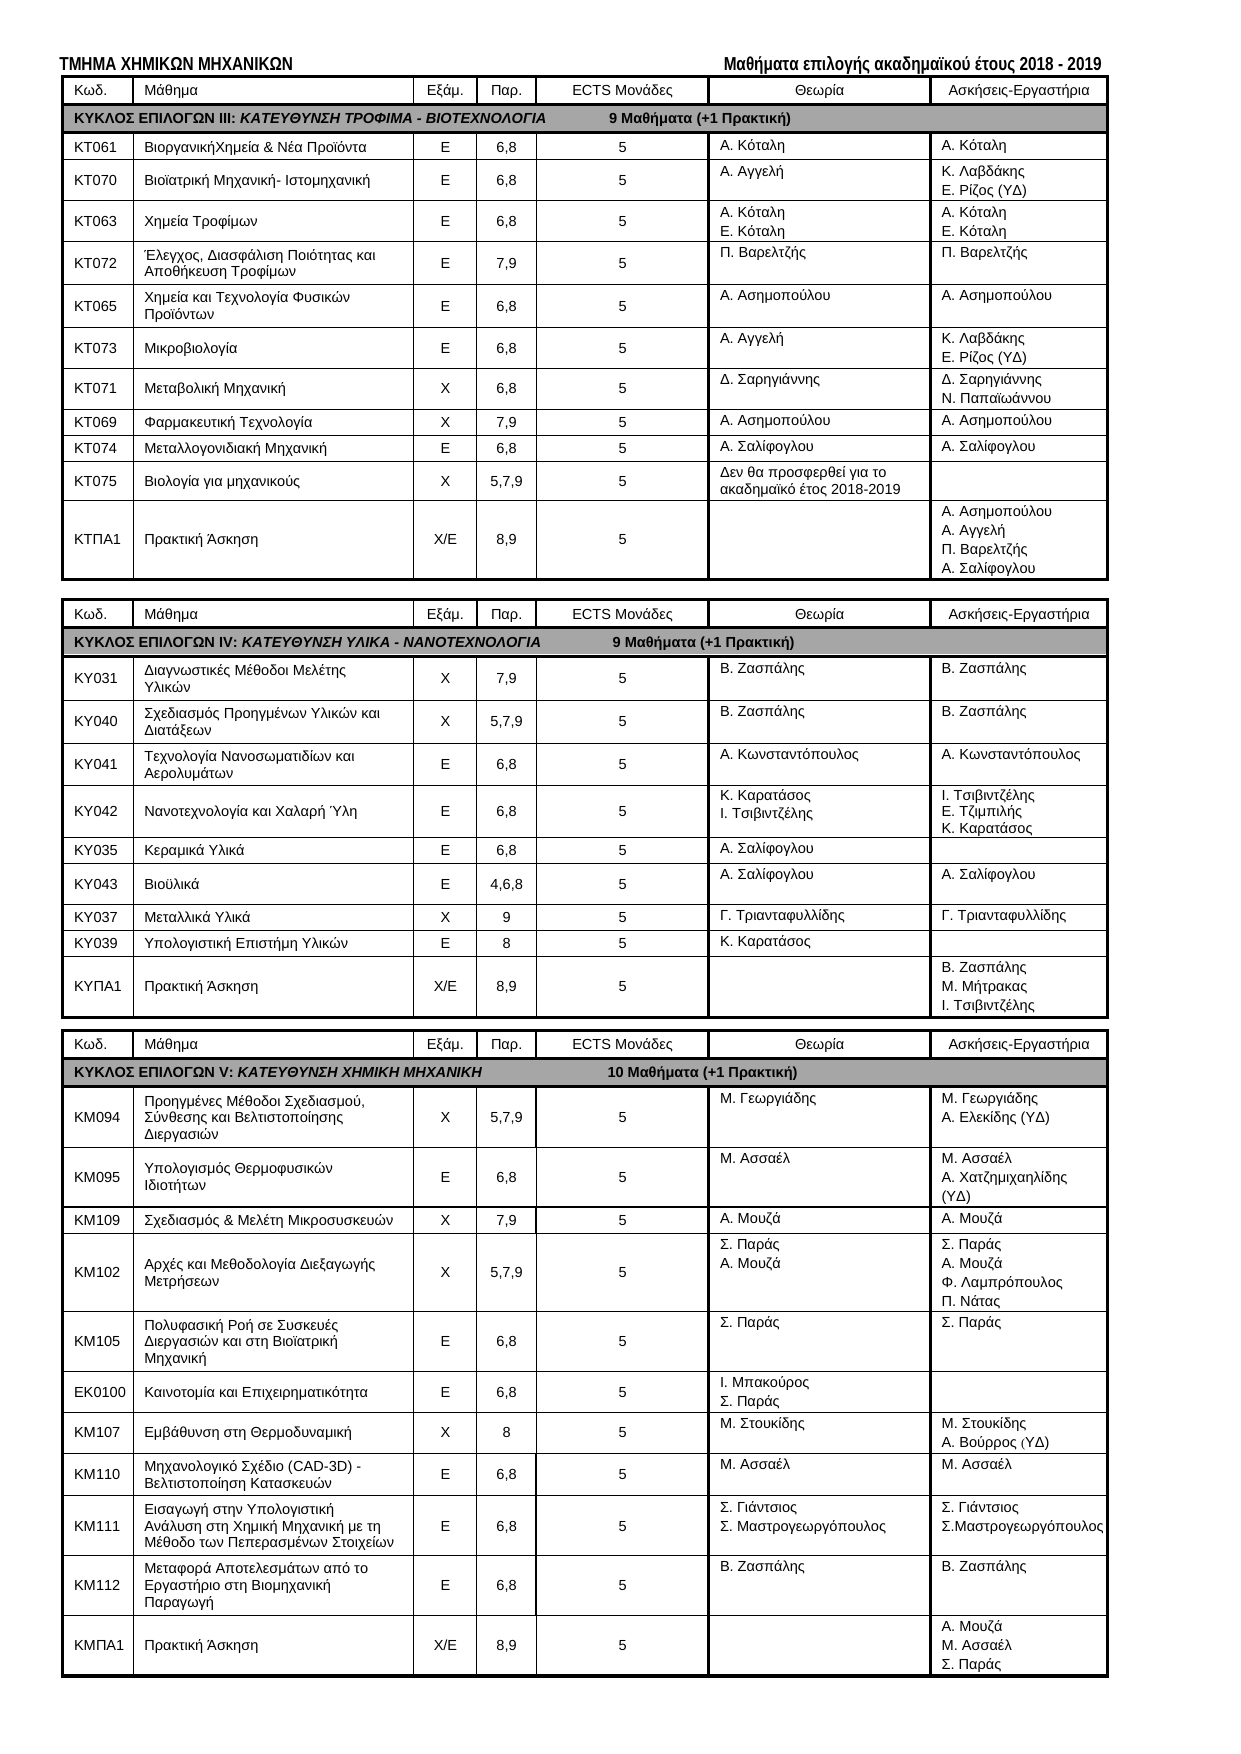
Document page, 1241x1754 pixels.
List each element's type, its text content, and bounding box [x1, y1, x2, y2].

table_cell ΚΜ102 [64, 1234, 133, 1311]
table_cell Ε [414, 328, 476, 368]
table_cell Α. Κωνσταντόπουλος [932, 744, 1106, 785]
table_cell ΚΥΚΛΟΣ ΕΠΙΛΟΓΩΝ IΙΙ: ΚΑΤΕΥΘΥΝΣΗ ΤΡΟΦΙΜΑ - ΒΙΟΤΕΧΝΟΛΟΓΙΑ 9 Μαθήματα (+1 Πρακτική) [64, 106, 1106, 131]
table_header Μάθημα [134, 1032, 413, 1057]
table_header Ασκήσεις-Εργαστήρια [932, 601, 1106, 626]
table_cell 7,9 [477, 242, 536, 284]
table_cell Νανοτεχνολογία και Χαλαρή Ύλη [134, 786, 413, 837]
table_cell Ε [414, 838, 476, 863]
table_cell Ε [414, 1148, 476, 1206]
table_cell 5,7,9 [477, 462, 536, 499]
table_cell 5 [537, 931, 707, 956]
table_cell Α. Μουζά [932, 1208, 1106, 1232]
table_cell ΚΜ110 [64, 1454, 133, 1495]
table_cell Κ. Λαβδάκης Ε. Ρίζος (ΥΔ) [932, 160, 1106, 200]
table_cell 8 [477, 1413, 536, 1452]
table_cell Β. Ζασπάλης [932, 658, 1106, 699]
table_cell Β. Ζασπάλης [932, 1556, 1106, 1615]
table_cell ΚΥ035 [64, 838, 133, 863]
table_cell Ι. Τσιβιντζέλης Ε. Τζιμπιλής Κ. Καρατάσος [932, 786, 1106, 837]
table_header Μάθημα [134, 601, 413, 626]
table_cell 5 [537, 701, 707, 742]
table_cell 6,8 [477, 1454, 535, 1495]
table_cell Χημεία Τροφίμων [134, 201, 413, 241]
table_cell 5 [537, 160, 707, 200]
table_cell Α. Ασημοπούλου [710, 285, 929, 327]
table_cell 5 [537, 1413, 707, 1452]
table_cell Πρακτική Άσκηση [134, 501, 413, 578]
table_header Θεωρία [710, 1032, 929, 1057]
table_cell Κ. Καρατάσος Ι. Τσιβιντζέλης [710, 786, 929, 837]
table_header Ασκήσεις-Εργαστήρια [932, 78, 1106, 103]
table_cell 5 [537, 285, 707, 327]
table_cell 6,8 [477, 1148, 536, 1206]
table_cell 8 [477, 931, 536, 956]
table_cell 6,8 [477, 436, 536, 461]
table_cell 5,7,9 [477, 701, 536, 742]
table_cell Χημεία και Τεχνολογία Φυσικών Προϊόντων [134, 285, 413, 327]
table_header Παρ. [478, 1032, 535, 1057]
table_header Παρ. [478, 78, 535, 103]
table_cell E [414, 1496, 476, 1555]
table_cell 5 [537, 1234, 707, 1311]
table_cell Σ. Παράς [932, 1312, 1106, 1371]
table_cell Χ [414, 369, 476, 408]
table_cell E [414, 931, 476, 956]
table_cell 5 [537, 501, 707, 578]
table_cell Χ [414, 462, 476, 499]
table_cell Υπολογιστική Επιστήμη Υλικών [134, 931, 413, 956]
table_header Κωδ. [64, 78, 132, 103]
table_cell ΚΥ040 [64, 701, 133, 742]
table_cell 5 [537, 838, 707, 863]
table_cell Π. Βαρελτζής [932, 242, 1106, 284]
table_cell Σ. Γιάντσιος Σ. Μαστρογεωργόπουλος [710, 1496, 929, 1555]
table_cell ΚΥ043 [64, 864, 133, 904]
table_cell ΚΥ037 [64, 905, 133, 930]
table_cell Ε [414, 744, 476, 785]
table_header Κωδ. [64, 601, 132, 626]
table_cell ΚΤ075 [64, 462, 133, 499]
table_cell Φαρμακευτική Τεχνολογία [134, 410, 413, 435]
table_cell 8,9 [477, 501, 536, 578]
table_cell Μ. Στουκίδης [710, 1413, 929, 1452]
table_cell Κ. Λαβδάκης Ε. Ρίζος (ΥΔ) [932, 328, 1106, 368]
table_header Παρ. [478, 601, 535, 626]
table_header Ασκήσεις-Εργαστήρια [932, 1032, 1106, 1057]
table_cell Ε [414, 201, 476, 241]
table_cell Μ. Γεωργιάδης [710, 1088, 929, 1147]
table_cell Α. Ασημοπούλου [932, 285, 1106, 327]
table_header Εξάμ. [414, 601, 476, 626]
table_cell Β. Ζασπάλης [710, 1556, 929, 1615]
table_cell Α. Κωνσταντόπουλος [710, 744, 929, 785]
table_cell Α. Αγγελή [710, 328, 929, 368]
table_cell ΚΤ061 [64, 134, 133, 159]
table_cell Β. Ζασπάλης [710, 701, 929, 742]
table_cell Ε [414, 1556, 476, 1615]
table_cell 9 [477, 905, 536, 930]
table_header ECTS Μονάδες [537, 1032, 707, 1057]
table_cell X [414, 905, 476, 930]
table_cell Α. Κόταλη Ε. Κόταλη [710, 201, 929, 241]
table_cell 6,8 [477, 838, 536, 863]
table_cell 6,8 [477, 201, 536, 241]
table_cell ΚΜ109 [64, 1208, 133, 1232]
table_cell Β. Ζασπάλης Μ. Μήτρακας Ι. Τσιβιντζέλης [932, 957, 1106, 1016]
table_cell Χ/Ε [414, 501, 476, 578]
table_cell Β. Ζασπάλης [932, 701, 1106, 742]
table_cell 5 [537, 957, 707, 1016]
table_cell Μεταλλογονιδιακή Μηχανική [134, 436, 413, 461]
table_cell 5 [537, 201, 707, 241]
table_cell Ε [414, 134, 476, 159]
table_cell Μ. Ασσαέλ [710, 1454, 929, 1495]
table_cell ΚΥ041 [64, 744, 133, 785]
table_cell Ε [414, 242, 476, 284]
table_cell 5 [537, 369, 707, 408]
table_cell Α. Ασημοπούλου Α. Αγγελή Π. Βαρελτζής Α. Σαλίφογλου [932, 501, 1106, 578]
table_cell Ε [414, 436, 476, 461]
table_cell [932, 462, 1106, 499]
table_cell Γ. Τριανταφυλλίδης [932, 905, 1106, 930]
table_cell 5,7,9 [477, 1234, 536, 1311]
table_cell ΚΜ105 [64, 1312, 133, 1371]
table_cell Καινοτομία και Επιχειρηματικότητα [134, 1372, 413, 1412]
table_cell 5 [537, 744, 707, 785]
table_cell Σ. Γιάντσιος Σ.Μαστρογεωργόπουλος [932, 1496, 1106, 1555]
table_cell ΚΤ074 [64, 436, 133, 461]
table_cell Σχεδιασμός & Μελέτη Μικροσυσκευών [134, 1208, 413, 1232]
table_cell Πρακτική Άσκηση [134, 957, 413, 1016]
table_cell 5 [537, 1372, 707, 1412]
table_cell Μ. Στουκίδης Α. Βούρρος (ΥΔ) [932, 1413, 1106, 1452]
table_cell [932, 838, 1106, 863]
table_cell 6,8 [477, 744, 536, 785]
table_cell Έλεγχος, Διασφάλιση Ποιότητας και Αποθήκευση Τροφίμων [134, 242, 413, 284]
table_cell 5 [537, 1088, 707, 1147]
table_header Θεωρία [710, 601, 929, 626]
table_cell Μ. Ασσαέλ [932, 1454, 1106, 1495]
table_cell Εμβάθυνση στη Θερμοδυναμική [134, 1413, 413, 1452]
table_cell Βιολογία για μηχανικούς [134, 462, 413, 499]
table_header Εξάμ. [414, 78, 476, 103]
table_cell Μεταβολική Μηχανική [134, 369, 413, 408]
table_header Κωδ. [64, 1032, 132, 1057]
table_cell Μ. Ασσαέλ [710, 1148, 929, 1206]
table_cell Δεν θα προσφερθεί για το ακαδημαϊκό έτος 2018-2019 [710, 462, 929, 499]
table_cell Αρχές και Μεθοδολογία Διεξαγωγής Μετρήσεων [134, 1234, 413, 1311]
table_cell 5 [537, 864, 707, 904]
table_cell Μικροβιολογία [134, 328, 413, 368]
table_cell Α. Κόταλη [932, 134, 1106, 159]
table_cell 6,8 [477, 134, 536, 159]
table_cell Α. Σαλίφογλου [710, 436, 929, 461]
table_cell 5 [537, 242, 707, 284]
table_cell 7,9 [477, 410, 536, 435]
table_header Εξάμ. [414, 1032, 476, 1057]
table_cell Χ [414, 658, 476, 699]
table_cell ΚΤΠΑ1 [64, 501, 133, 578]
table_cell 5 [537, 1454, 707, 1495]
table_cell Χ [414, 410, 476, 435]
table_cell Χ/Ε [414, 957, 476, 1016]
table_cell Α. Ασημοπούλου [932, 410, 1106, 435]
table_cell Ε [414, 1372, 476, 1412]
table_cell ΚΤ069 [64, 410, 133, 435]
table_cell 8,9 [477, 957, 536, 1016]
table_cell Α. Σαλίφογλου [710, 864, 929, 904]
table_cell 6,8 [477, 1496, 535, 1555]
table_cell 4,6,8 [477, 864, 536, 904]
table_cell 6,8 [477, 160, 536, 200]
table_cell 6,8 [477, 1372, 536, 1412]
table_cell Μεταλλικά Υλικά [134, 905, 413, 930]
table_cell ΚΥΚΛΟΣ ΕΠΙΛΟΓΩΝ ΙV: ΚΑΤΕΥΘΥΝΣΗ YΛΙΚΑ - ΝΑΝΟΤΕΧΝΟΛΟΓΙΑ 9 Μαθήματα (+1 Πρακτική) [64, 629, 1106, 654]
table_cell Ε [414, 1454, 476, 1495]
table_cell Β. Ζασπάλης [710, 658, 929, 699]
table_cell Σ. Παράς Α. Μουζά Φ. Λαμπρόπουλος Π. Νάτας [932, 1234, 1106, 1311]
table_cell 5,7,9 [477, 1088, 535, 1147]
table_cell 6,8 [477, 786, 536, 837]
table_cell Α. Ασημοπούλου [710, 410, 929, 435]
table_cell Χ [414, 1413, 476, 1452]
table_cell Μηχανολογικό Σχέδιο (CAD-3D) - Βελτιστοποίηση Κατασκευών [134, 1454, 413, 1495]
table_cell Α. Αγγελή [710, 160, 929, 200]
table_cell Πολυφασική Ροή σε Συσκευές Διεργασιών και στη Βιοϊατρική Μηχανική [134, 1312, 413, 1371]
table_cell 5 [537, 1148, 707, 1206]
table_cell 5 [537, 1496, 707, 1555]
table_cell Α. Κόταλη Ε. Κόταλη [932, 201, 1106, 241]
table_cell Ε [414, 786, 476, 837]
table_cell [932, 1372, 1106, 1412]
table_cell BιοργανικήΧημεία & Νέα Προϊόντα [134, 134, 413, 159]
table_cell Μ. Ασσαέλ Α. Χατζημιχαηλίδης (ΥΔ) [932, 1148, 1106, 1206]
table_cell ΚΤ070 [64, 160, 133, 200]
table_cell 5 [537, 436, 707, 461]
table_cell 5 [537, 134, 707, 159]
table_cell Α. Μουζά Μ. Ασσαέλ Σ. Παράς [932, 1616, 1106, 1674]
table_cell Α. Σαλίφογλου [932, 864, 1106, 904]
table_cell Μ. Γεωργιάδης Α. Ελεκίδης (ΥΔ) [932, 1088, 1106, 1147]
table_cell [710, 501, 929, 578]
table_cell Σχεδιασμός Προηγμένων Υλικών και Διατάξεων [134, 701, 413, 742]
table_cell ΚΤ071 [64, 369, 133, 408]
table_cell ΚΥ042 [64, 786, 133, 837]
table_cell Ε [414, 160, 476, 200]
table_cell 5 [537, 786, 707, 837]
table_cell Α. Σαλίφογλου [932, 436, 1106, 461]
table_header Μάθημα [134, 78, 413, 103]
table_cell 6,8 [477, 1312, 536, 1371]
table_cell Υπολογισμός Θερμοφυσικών Ιδιοτήτων [134, 1148, 413, 1206]
table_header Θεωρία [710, 78, 929, 103]
table_cell ΚΤ065 [64, 285, 133, 327]
table_cell 5 [537, 462, 707, 499]
table_cell Α. Σαλίφογλου [710, 838, 929, 863]
table_cell [710, 957, 929, 1016]
table_cell [710, 1616, 929, 1674]
table_header ECTS Μονάδες [537, 601, 707, 626]
table_cell Βιοϊατρική Μηχανική- Ιστομηχανική [134, 160, 413, 200]
table_cell ΚΜ112 [64, 1556, 133, 1615]
table_cell ΚΥΚΛΟΣ ΕΠΙΛΟΓΩΝ V: ΚΑΤΕΥΘΥΝΣΗ ΧΗΜΙΚΗ ΜΗΧΑΝΙΚΗ 10 Μαθήματα (+1 Πρακτική) [64, 1060, 1106, 1085]
table_cell 5 [537, 410, 707, 435]
table_cell Βιοϋλικά [134, 864, 413, 904]
title ΤΜΗΜΑ ΧΗΜΙΚΩΝ ΜΗΧΑΝΙΚΩΝ Μαθήματα επιλογής ακαδημαϊκού έτους 2018 - 2019 [59, 53, 1137, 75]
table_cell Α. Κόταλη [710, 134, 929, 159]
table_cell 6,8 [477, 285, 536, 327]
table_cell Διαγνωστικές Μέθοδοι Μελέτης Υλικών [134, 658, 413, 699]
table_cell Χ [414, 701, 476, 742]
table_cell [932, 931, 1106, 956]
table_cell Κ. Καρατάσος [710, 931, 929, 956]
table_cell Π. Βαρελτζής [710, 242, 929, 284]
table_cell 5 [537, 1616, 707, 1674]
table_cell Εισαγωγή στην Υπολογιστική Ανάλυση στη Χημική Μηχανική με τη Μέθοδο των Πεπερασμένων Στοιχείων [134, 1496, 413, 1555]
table_cell ΚΜ107 [64, 1413, 133, 1452]
table_cell 7,9 [477, 1208, 535, 1232]
table_cell Ε [414, 1312, 476, 1371]
table_cell 8,9 [477, 1616, 536, 1674]
table_cell ΚΜ094 [64, 1088, 133, 1147]
table_cell Σ. Παράς Α. Μουζά [710, 1234, 929, 1311]
table_cell Χ [414, 1234, 476, 1311]
table_cell ΚΥΠΑ1 [64, 957, 133, 1016]
table_cell 6,8 [477, 369, 536, 408]
table_cell 5 [537, 1208, 707, 1232]
table_cell Πρακτική Άσκηση [134, 1616, 413, 1674]
table_cell 5 [537, 905, 707, 930]
table_cell Ε [414, 285, 476, 327]
table_cell Χ [414, 1208, 476, 1232]
table_cell 5 [537, 1312, 707, 1371]
table_cell ΚΜ095 [64, 1148, 133, 1206]
table_cell 6,8 [477, 1556, 535, 1615]
table_cell Προηγμένες Μέθοδοι Σχεδιασμού, Σύνθεσης και Βελτιστοποίησης Διεργασιών [134, 1088, 413, 1147]
table_cell ΚΜΠΑ1 [64, 1616, 133, 1674]
table_cell Χ/Ε [414, 1616, 476, 1674]
table_cell 5 [537, 328, 707, 368]
table_cell Α. Μουζά [710, 1208, 929, 1232]
table_cell Δ. Σαρηγιάννης [710, 369, 929, 408]
table_cell ΚΤ073 [64, 328, 133, 368]
table_cell 5 [537, 1556, 707, 1615]
table_cell ΕΚ0100 [64, 1372, 133, 1412]
table_cell Ι. Μπακούρος Σ. Παράς [710, 1372, 929, 1412]
table_header ECTS Μονάδες [537, 78, 707, 103]
table_cell ΚΜ111 [64, 1496, 133, 1555]
table_cell ΚΤ063 [64, 201, 133, 241]
table_cell Μεταφορά Αποτελεσμάτων από το Εργαστήριο στη Βιομηχανική Παραγωγή [134, 1556, 413, 1615]
table_cell ΚΥ039 [64, 931, 133, 956]
table_cell ΚΥ031 [64, 658, 133, 699]
table_cell X [414, 1088, 476, 1147]
table_cell Κεραμικά Υλικά [134, 838, 413, 863]
table_cell ΚΤ072 [64, 242, 133, 284]
table_cell Σ. Παράς [710, 1312, 929, 1371]
table_cell 5 [537, 658, 707, 699]
table_cell Τεχνολογία Νανοσωματιδίων και Αερολυμάτων [134, 744, 413, 785]
table_cell Γ. Τριανταφυλλίδης [710, 905, 929, 930]
table_cell E [414, 864, 476, 904]
table_cell 7,9 [477, 658, 536, 699]
table_cell 6,8 [477, 328, 536, 368]
table_cell Δ. Σαρηγιάννης Ν. Παπαϊωάννου [932, 369, 1106, 408]
